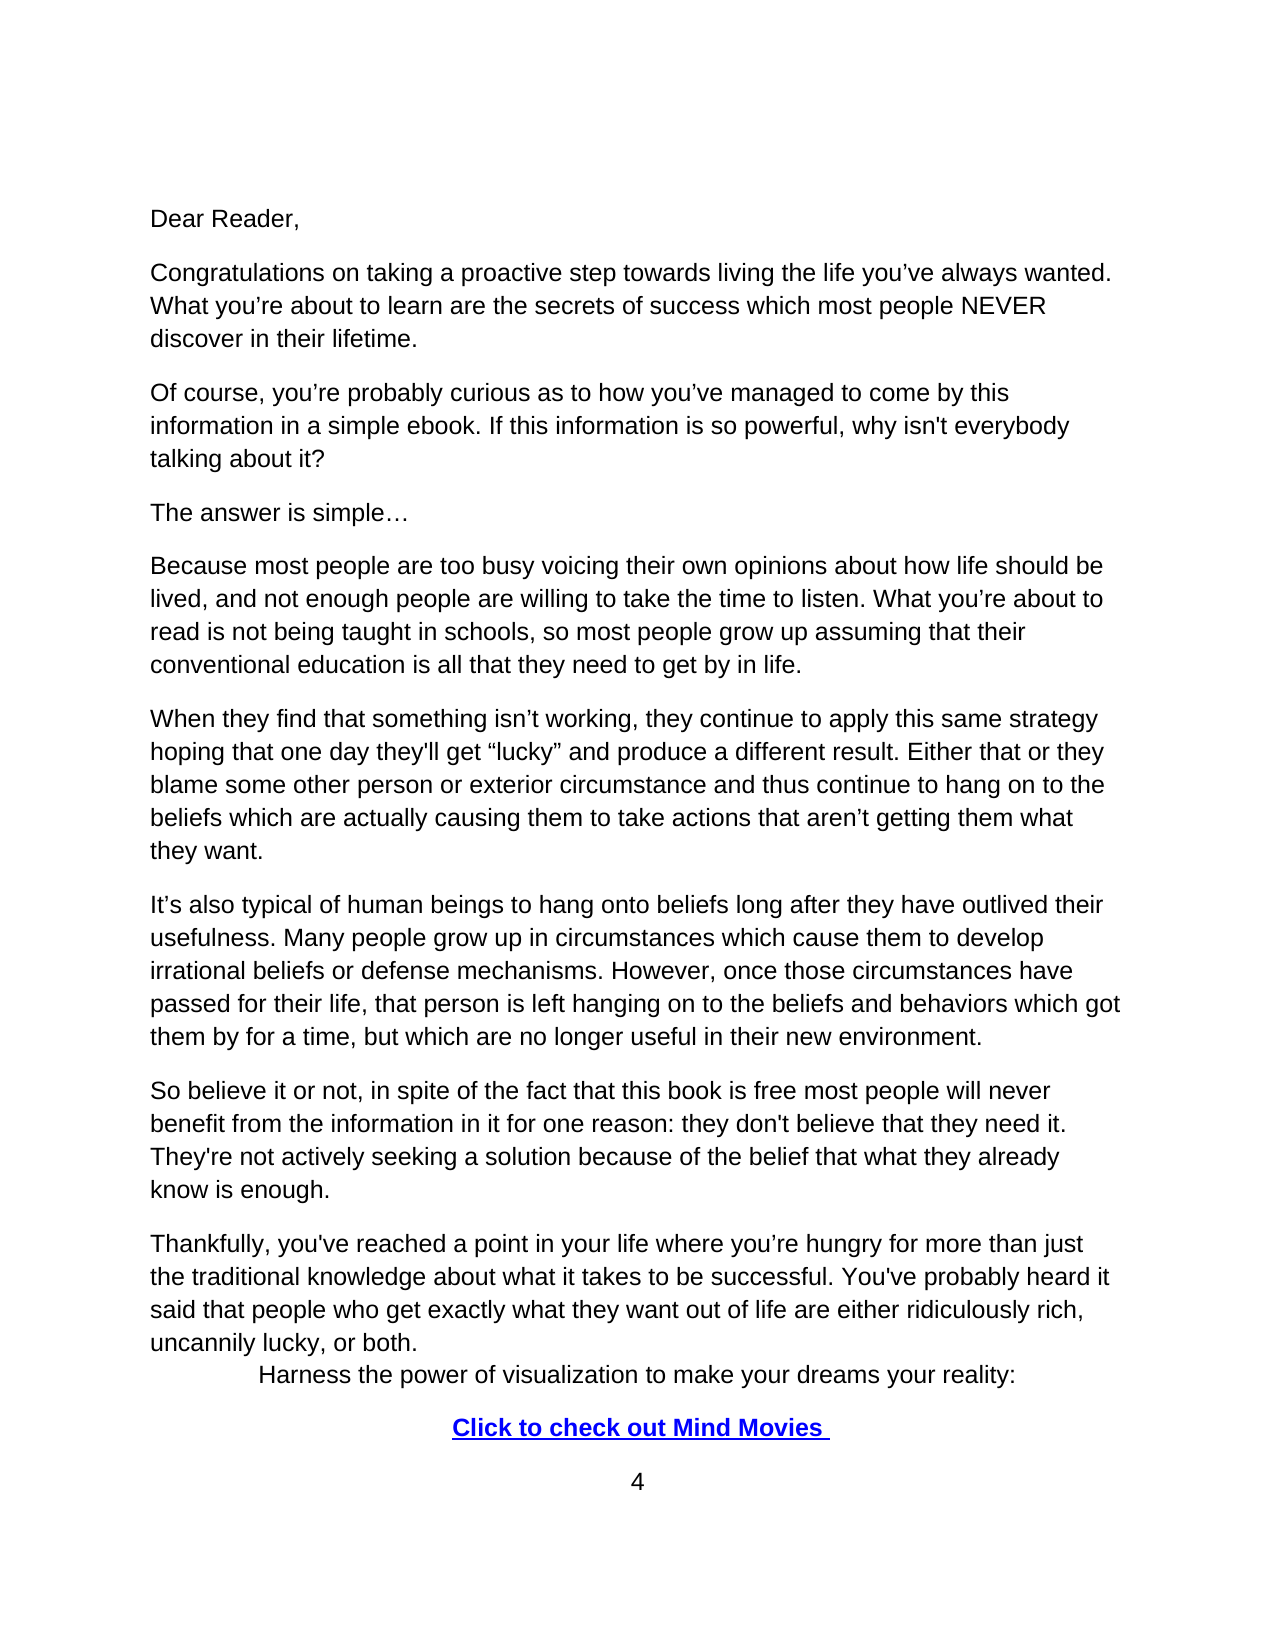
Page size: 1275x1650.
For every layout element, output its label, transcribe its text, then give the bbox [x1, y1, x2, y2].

text Thankfully, you've reached a point in your life where you’re hungry for more than just the traditional knowledge about what it takes to be successful. You've probably heard it said that people who get exactly what they want out of life are either ridiculously rich, uncannily lucky, or both. [150, 1229, 1125, 1357]
text So believe it or not, in spite of the fact that this book is free most people will never benefit from the information in it for one reason: they don't believe that they need it. They're not actively seeking a solution because of the belief that what they already know is enough. [150, 1076, 1125, 1204]
text Congratulations on taking a proactive step towards living the life you’ve always wanted. What you’re about to learn are the secrets of success which most people NEVER discover in their lifetime. [150, 258, 1125, 352]
text Because most people are too busy voicing their own opinions about how life should be lived, and not enough people are willing to take the time to listen. What you’re about to read is not being taught in schools, so most people grow up assuming that their conventional education is all that they need to get by in life. [150, 551, 1125, 679]
text It’s also typical of human beings to hang onto beliefs long after they have outlived their usefulness. Many people grow up in circumstances which cause them to develop irrational beliefs or defense mechanisms. However, once those circumstances have passed for their life, that person is left hanging on to the beliefs and behaviors which got them by for a time, but which are no longer useful in their new environment. [150, 890, 1125, 1051]
text The answer is simple… [150, 497, 1125, 526]
text Of course, you’re probably curious as to how you’ve managed to come by this information in a simple ebook. If this information is so powerful, why isn't everybody talking about it? [150, 378, 1125, 472]
text When they find that something isn’t working, they continue to apply this same strategy hoping that one day they'll get “lucky” and produce a different result. Either that or they blame some other person or exterior circumstance and thus continue to hang on to the beliefs which are actually causing them to take actions that aren’t getting them what they want. [150, 704, 1125, 865]
text Dear Reader, [150, 204, 1125, 233]
